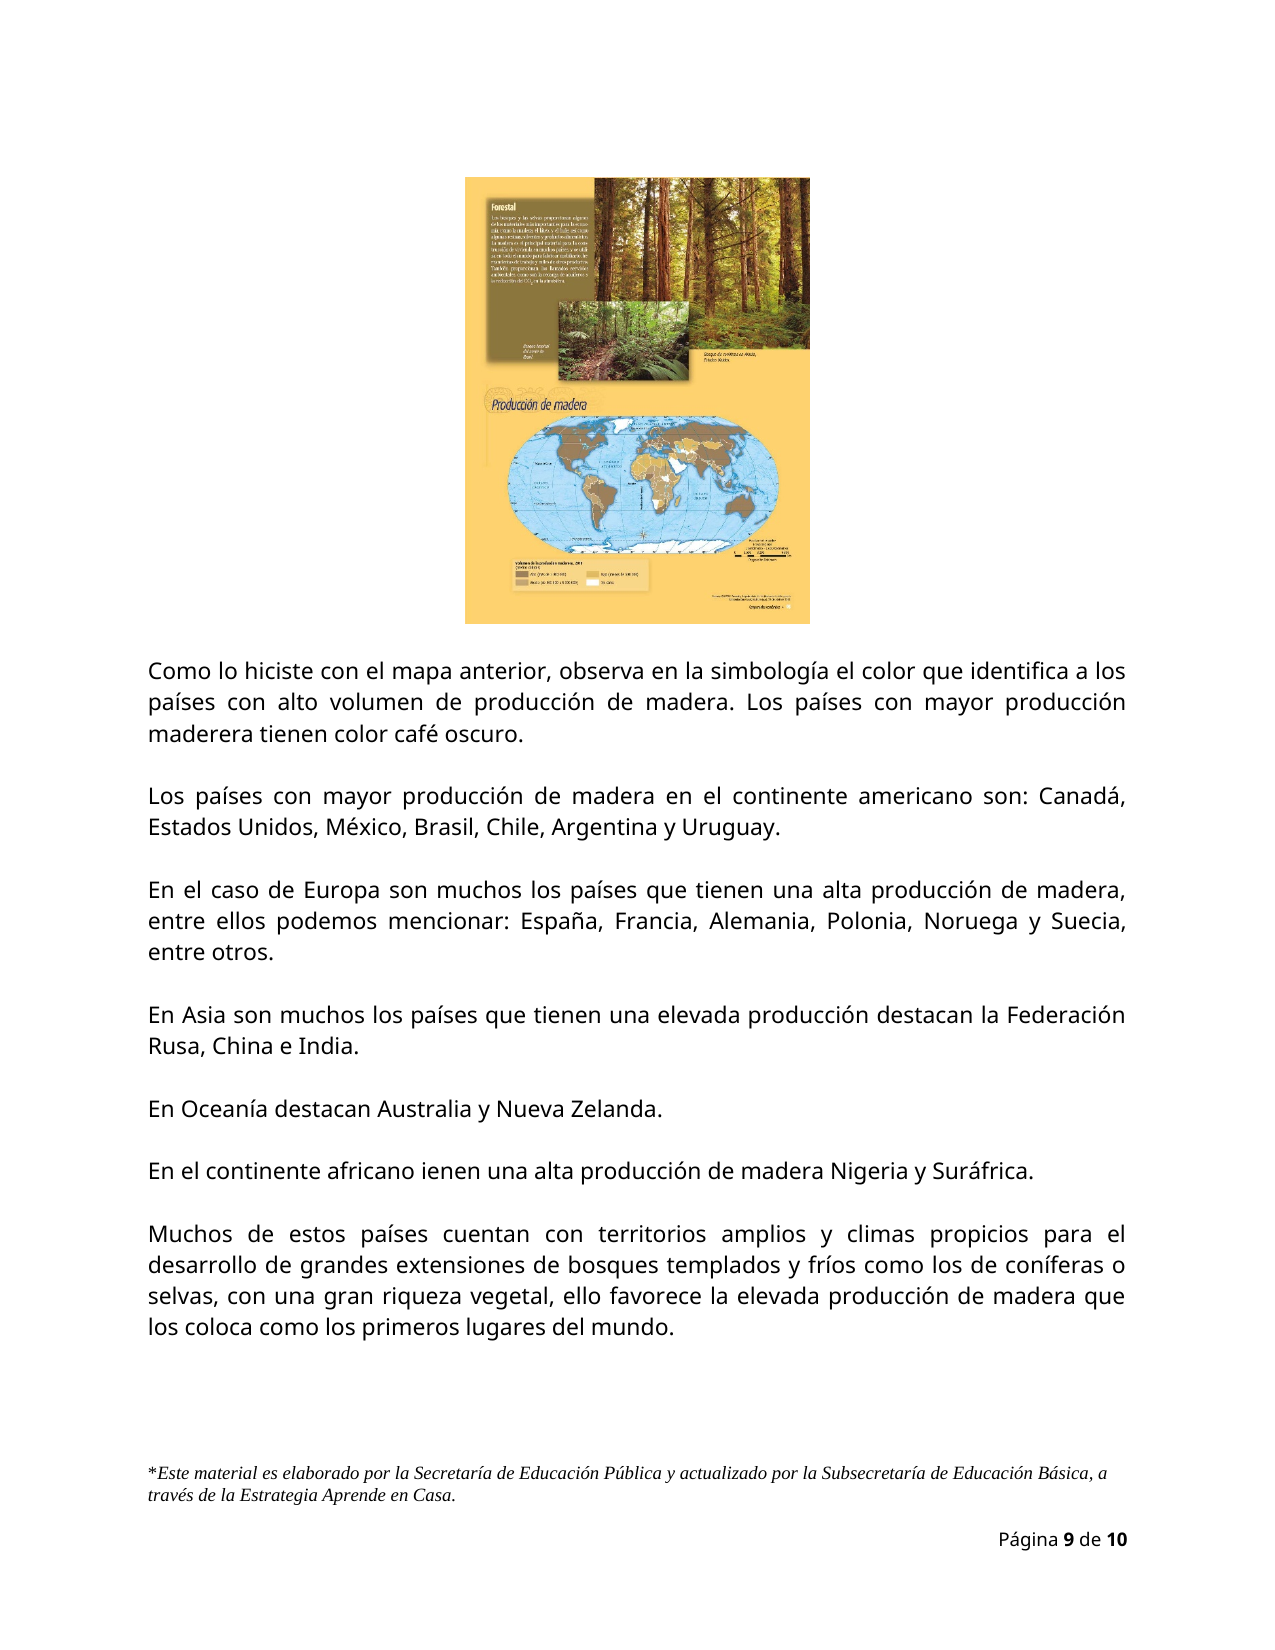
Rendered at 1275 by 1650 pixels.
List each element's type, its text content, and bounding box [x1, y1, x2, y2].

text Como lo hiciste con el mapa anterior, observa en la simbología el color que identifica a los países con alto volumen de producción de madera. Los países con mayor producción maderera tienen color café oscuro. [148, 655, 1127, 749]
text En Oceanía destacan Australia y Nueva Zelanda. [148, 1092, 1127, 1124]
text En el caso de Europa son muchos los países que tienen una alta producción de madera, entre ellos podemos mencionar: España, Francia, Alemania, Polonia, Noruega y Suecia, entre otros. [148, 874, 1127, 967]
text En el continente africano ienen una alta producción de madera Nigeria y Suráfrica. [148, 1155, 1127, 1186]
text Muchos de estos países cuentan con territorios amplios y climas propicios para el desarrollo de grandes extensiones de bosques templados y fríos como los de coníferas o selvas, con una gran riqueza vegetal, ello favorece la elevada producción de madera que los coloca como los primeros lugares del mundo. [148, 1217, 1127, 1342]
text Los países con mayor producción de madera en el continente americano son: Canadá, Estados Unidos, México, Brasil, Chile, Argentina y Uruguay. [148, 780, 1127, 842]
text En Asia son muchos los países que tienen una elevada producción destacan la Federación Rusa, China e India. [148, 999, 1127, 1061]
picture [465, 177, 810, 624]
